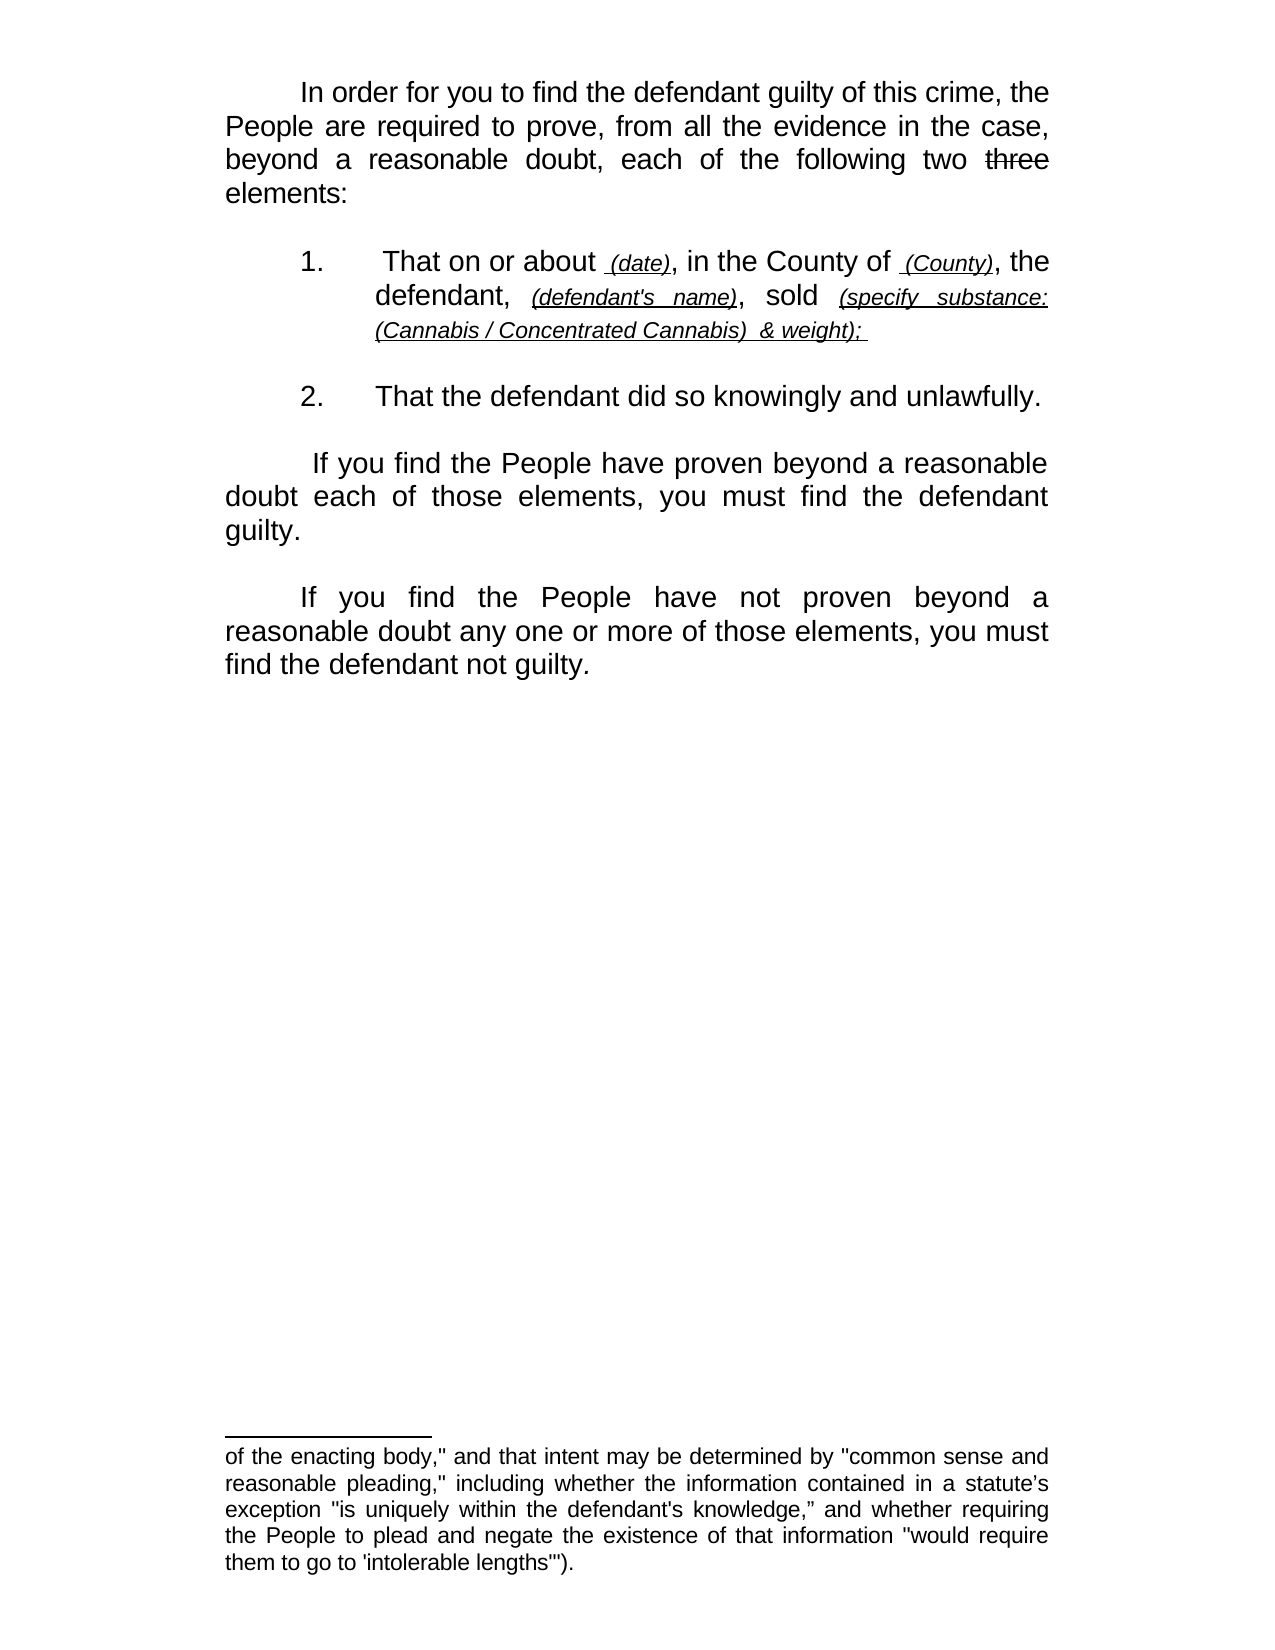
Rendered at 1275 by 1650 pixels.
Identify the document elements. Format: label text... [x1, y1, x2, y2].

text defendant, (defendant's name), sold (specify substance: (Cannabis / Concentrated Cannabis) & weight); [375, 278, 1050, 345]
text In order for you to find the defendant guilty of this crime, the People are required to prove, from all the evidence in the case, beyond a reasonable doubt, each of the following two three elements: [225, 75, 1050, 210]
text If you find the People have proven beyond a reasonable doubt each of those elements, you must find the defendant guilty. [225, 446, 1050, 547]
list That the defendant did so knowingly and unlawfully. [300, 379, 1050, 413]
text If you find the People have not proven beyond a reasonable doubt any one or more of those elements, you must find the defendant not guilty. [225, 581, 1050, 681]
text 1. That on or about (date), in the County of (County), the [300, 244, 1050, 278]
